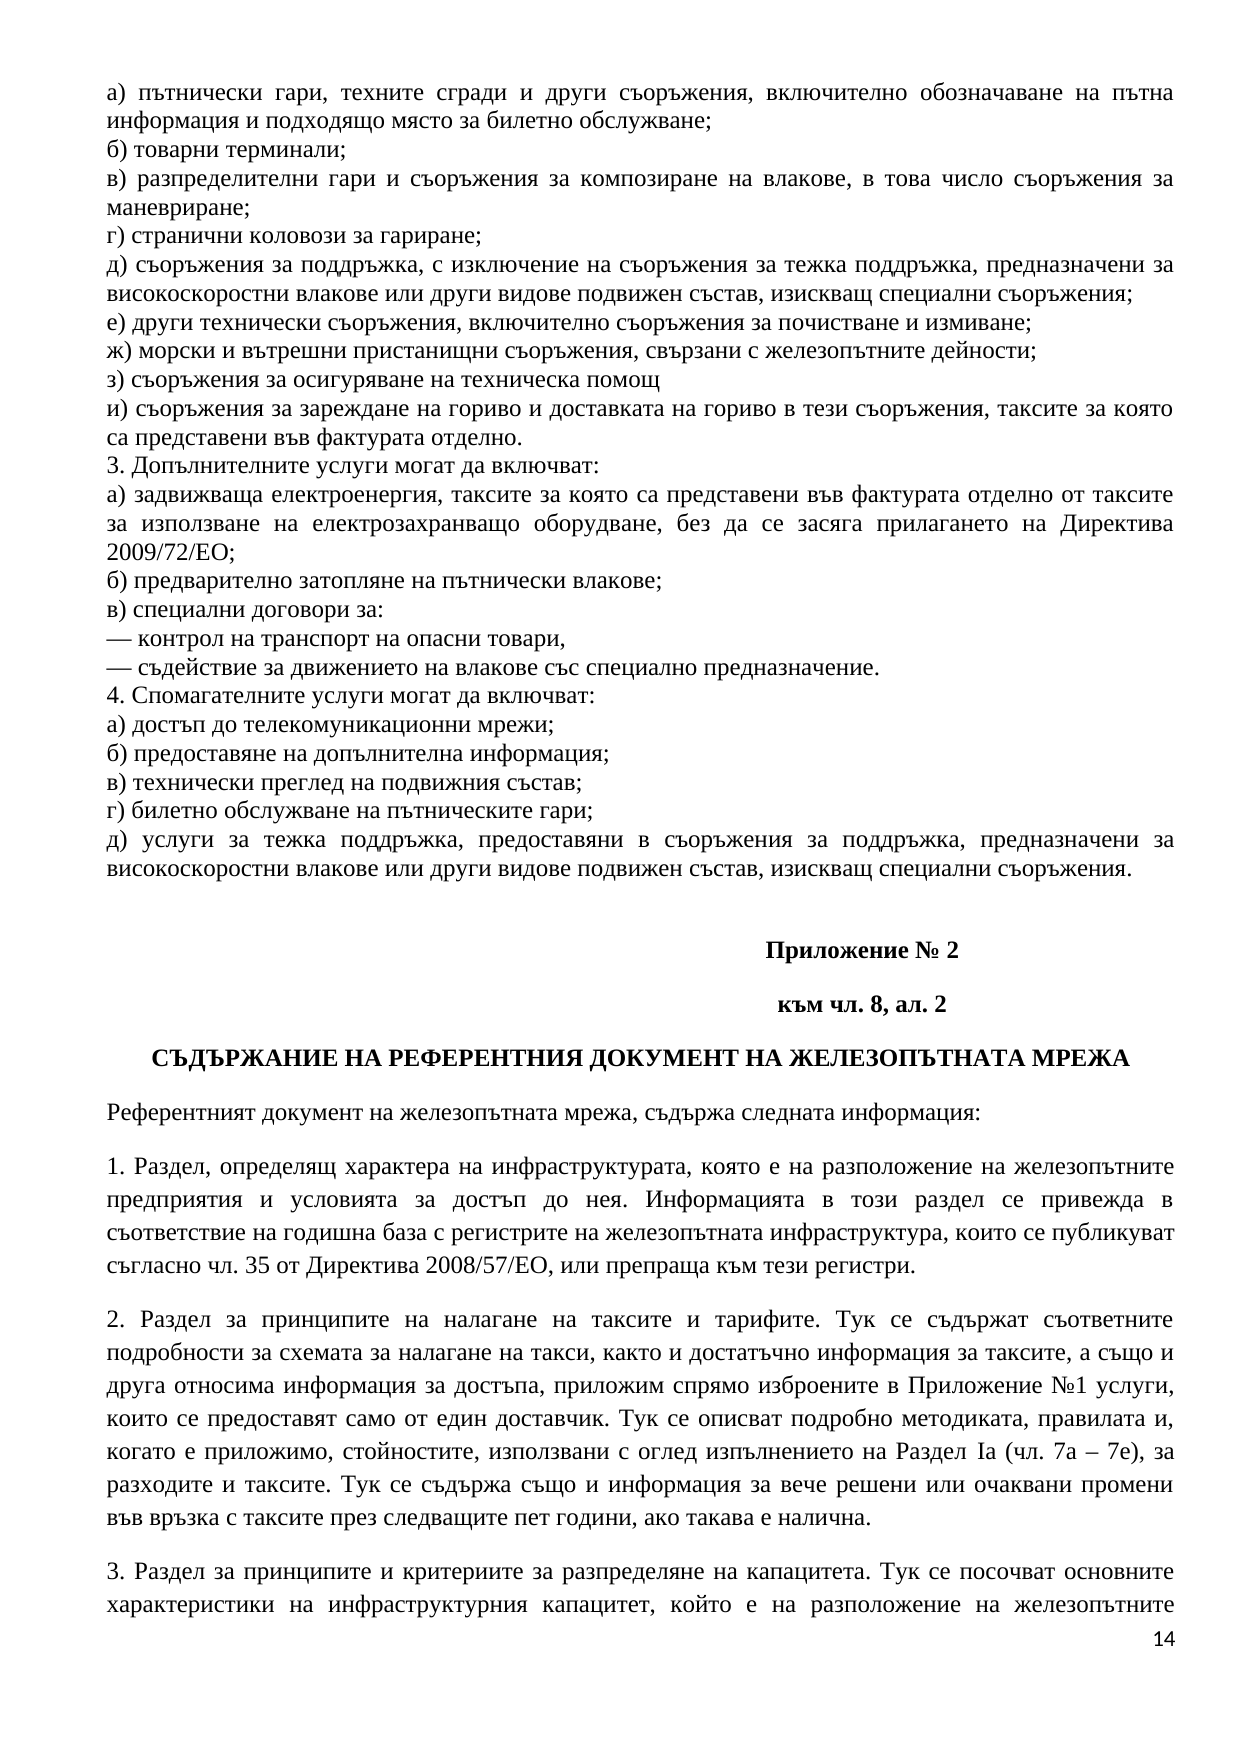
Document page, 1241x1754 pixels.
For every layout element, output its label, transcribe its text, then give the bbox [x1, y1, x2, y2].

text a) задвижваща електроенергия, таксите за която са представени във фактурата отделно от таксите за използване на електрозахранващо оборудване, без да се засяга прилагането на Директива 2009/72/ЕО; [106, 479, 1175, 566]
text б) предоставяне на допълнителна информация; [106, 738, 1175, 767]
text a) пътнически гари, техните сгради и други съоръжения, включително обозначаване на пътна информация и подходящо място за билетно обслужване; [106, 77, 1175, 134]
text a) достъп до телекомуникационни мрежи; [106, 709, 1175, 738]
text СЪДЪРЖАНИЕ НА РЕФЕРЕНТНИЯ ДОКУМЕНТ НА ЖЕЛЕЗОПЪТНАТА МРЕЖА [106, 1043, 1175, 1072]
text г) странични коловози за гариране; [106, 221, 1175, 249]
text ж) морски и вътрешни пристанищни съоръжения, свързани с железопътните дейности; [106, 336, 1175, 364]
text 1. Раздел, определящ характера на инфраструктурата, която е на разположение на железопътните предприятия и условията за достъп до нея. Информацията в този раздел се привежда в съответствие на годишна база с регистрите на железопътната инфраструктура, които се публикуват съгласно чл. 35 от Директива 2008/57/ЕО, или препраща към тези регистри. [106, 1151, 1175, 1279]
text з) съоръжения за осигуряване на техническа помощ [106, 364, 1175, 393]
text и) съоръжения за зареждане на гориво и доставката на гориво в тези съоръжения, таксите за която са представени във фактурата отделно. [106, 393, 1175, 451]
text Приложение № 2 [475, 936, 1175, 964]
text — контрол на транспорт на опасни товари, [106, 623, 1175, 652]
text в) разпределителни гари и съоръжения за композиране на влакове, в това число съоръжения за маневриране; [106, 163, 1175, 221]
text Референтният документ на железопътната мрежа, съдържа следната информация: [106, 1097, 1175, 1126]
text — съдействие за движението на влакове със специално предназначение. [106, 652, 1175, 681]
text г) билетно обслужване на пътническите гари; [106, 796, 1175, 824]
text 3. Допълнителните услуги могат да включват: [106, 451, 1175, 479]
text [106, 1556, 1175, 1618]
text 4. Спомагателните услуги могат да включват: [106, 681, 1175, 709]
text д) услуги за тежка поддръжка, предоставяни в съоръжения за поддръжка, предназначени за високоскоростни влакове или други видове подвижен състав, изискващ специални съоръжения. [106, 824, 1175, 882]
text 2. Раздел за принципите на налагане на таксите и тарифите. Тук се съдържат съответните подробности за схемата за налагане на такси, както и достатъчно информация за таксите, а също и друга относима информация за достъпа, приложим спрямо изброените в Приложение №1 услуги, които се предоставят само от един доставчик. Тук се описват подробно методиката, правилата и, когато е приложимо, стойностите, използвани с оглед изпълнението на Раздел Iа (чл. 7а – 7е), за разходите и таксите. Тук се съдържа също и информация за вече решени или очаквани промени във връзка с таксите през следващите пет години, ако такава е налична. [106, 1304, 1175, 1531]
text към чл. 8, ал. 2 [475, 989, 1175, 1018]
text б) товарни терминали; [106, 134, 1175, 163]
text б) предварително затопляне на пътнически влакове; [106, 566, 1175, 594]
text д) съоръжения за поддръжка, с изключение на съоръжения за тежка поддръжка, предназначени за високоскоростни влакове или други видове подвижен състав, изискващ специални съоръжения; [106, 249, 1175, 307]
text в) специални договори за: [106, 594, 1175, 623]
text в) технически преглед на подвижния състав; [106, 767, 1175, 796]
text е) други технически съоръжения, включително съоръжения за почистване и измиване; [106, 307, 1175, 336]
